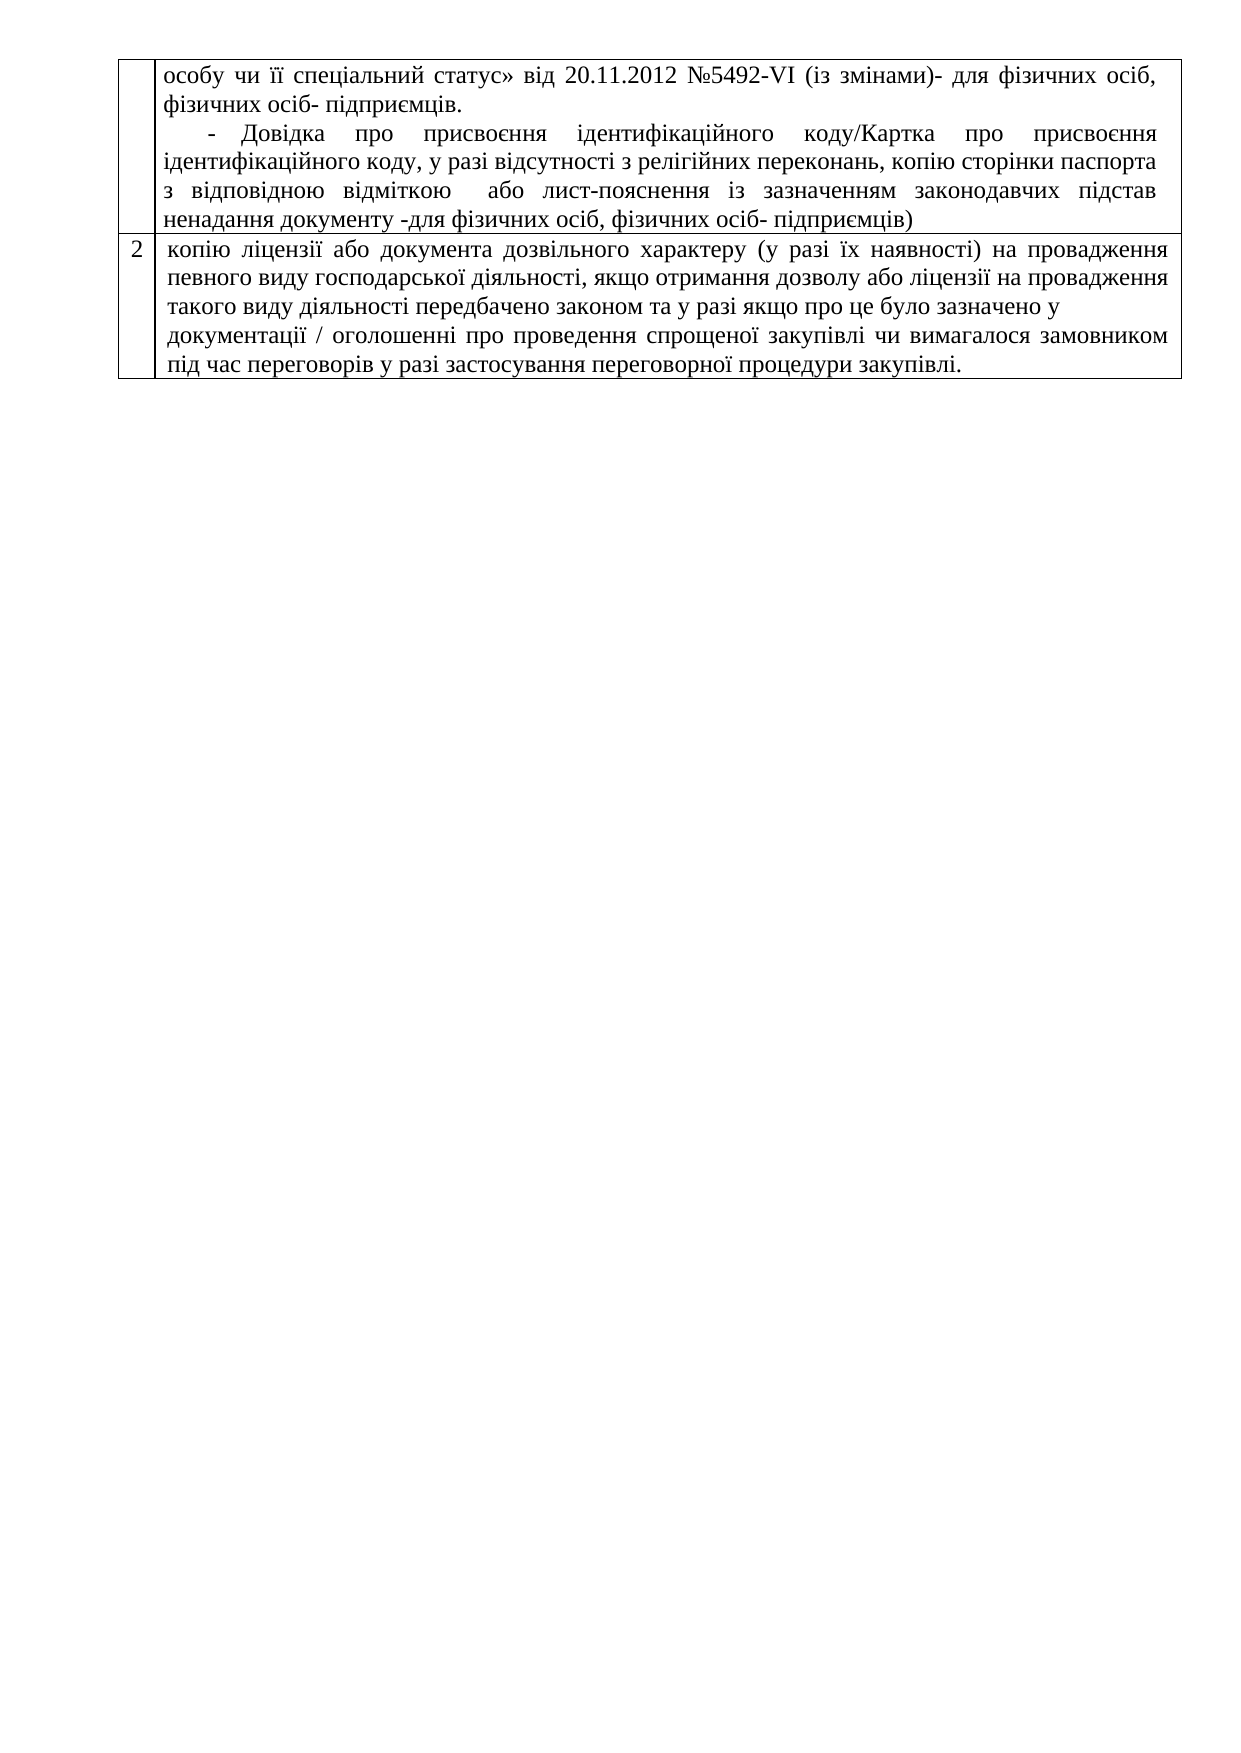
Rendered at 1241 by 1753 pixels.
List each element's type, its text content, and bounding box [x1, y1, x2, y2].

table_cell копію ліцензії або документа дозвільного характеру (у разі їх наявності) на провадження певного виду господарської діяльності, якщо отримання дозволу або ліцензії на провадження такого виду діяльності передбачено законом та у разі якщо про це було зазначено у документації / оголошенні про проведення спрощеної закупівлі чи вимагалося замовником під час переговорів у разі застосування переговорної процедури закупівлі. [156, 234, 1181, 377]
table_cell 1 [119, 60, 154, 233]
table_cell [156, 60, 1181, 233]
table_cell 2 [119, 234, 154, 377]
